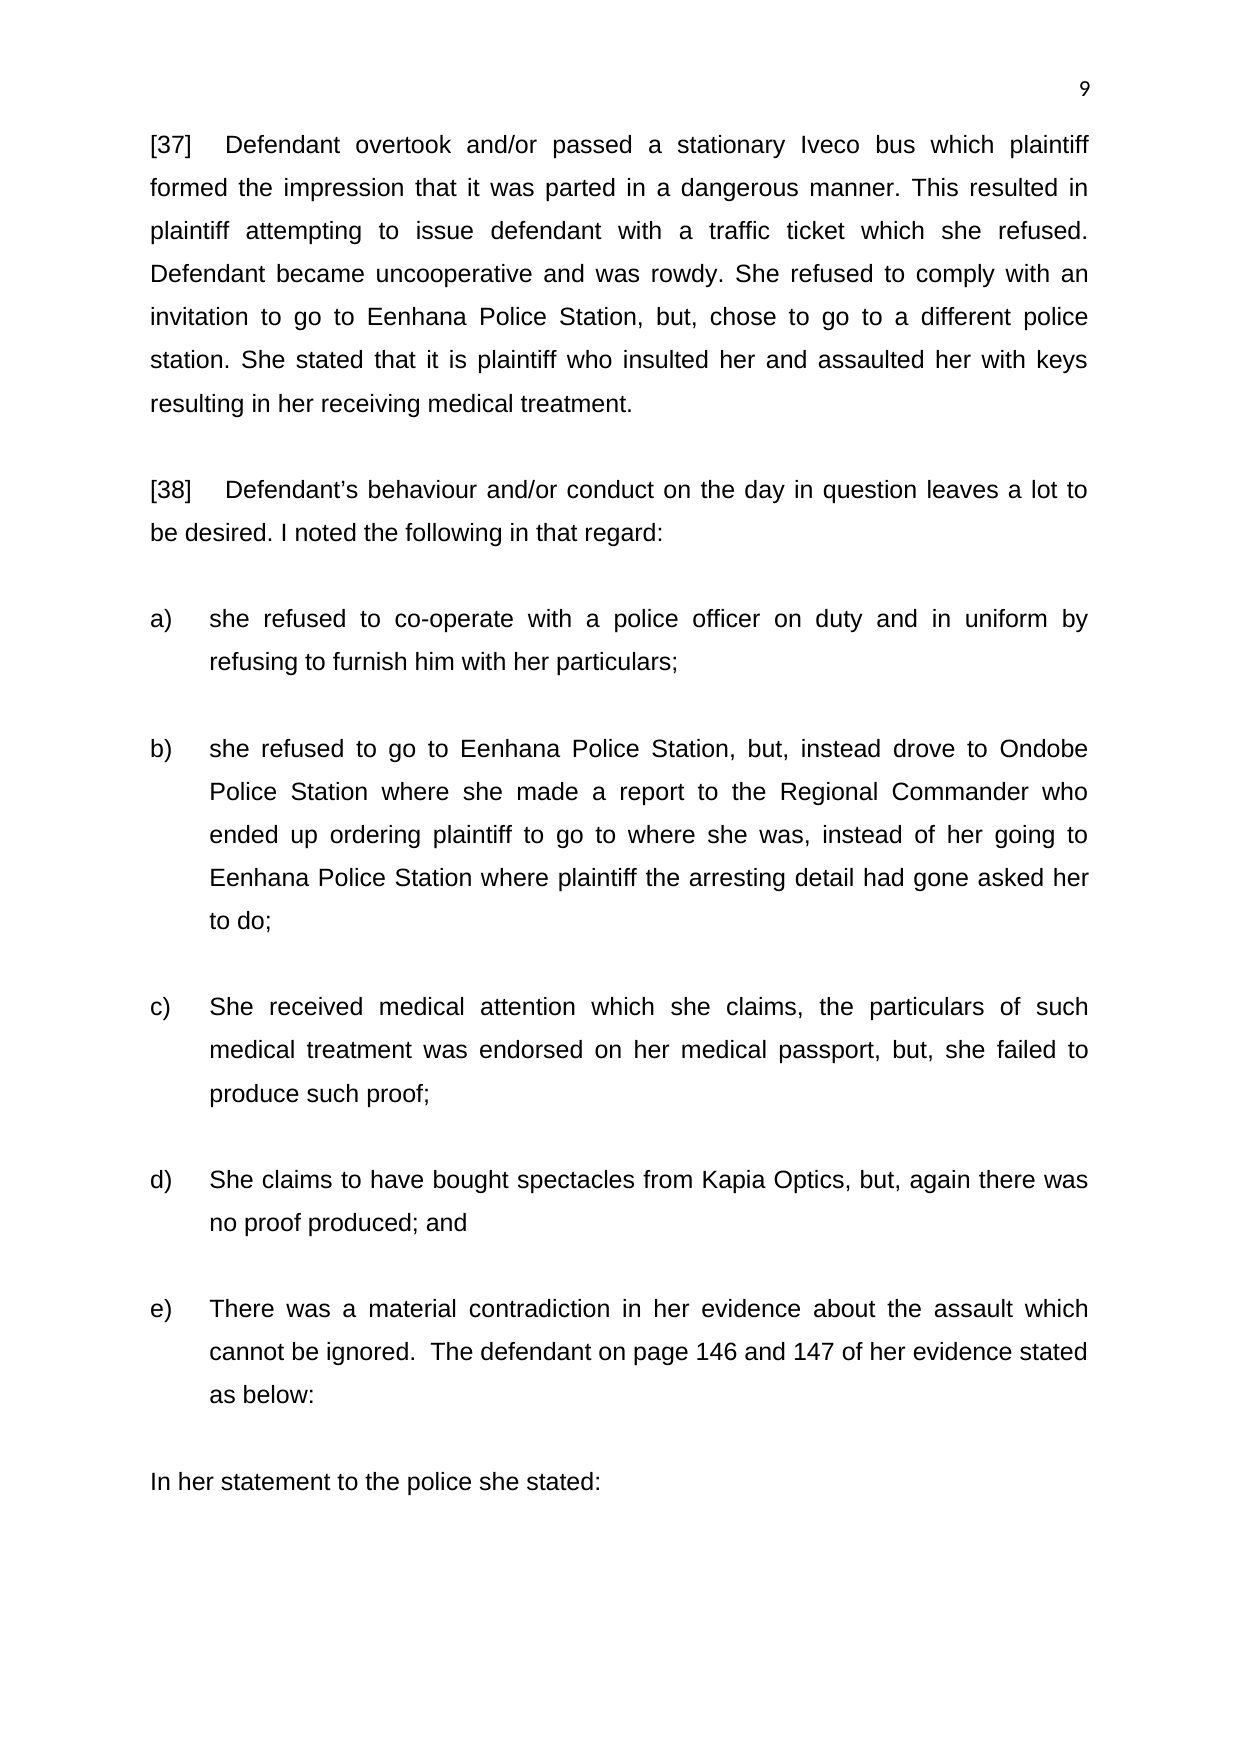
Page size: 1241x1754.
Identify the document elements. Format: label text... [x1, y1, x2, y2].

text [37] Defendant overtook and/or passed a stationary Iveco bus which plaintiff formed the impression that it was parted in a dangerous manner. This resulted in plaintiff attempting to issue defendant with a traffic ticket which she refused. Defendant became uncooperative and was rowdy. She refused to comply with an invitation to go to Eenhana Police Station, but, chose to go to a different police station. She stated that it is plaintiff who insulted her and assaulted her with keys resulting in her receiving medical treatment. [150, 130, 1090, 417]
text [38] Defendant’s behaviour and/or conduct on the day in question leaves a lot to be desired. I noted the following in that regard: [150, 475, 1090, 547]
list She claims to have bought spectacles from Kapia Optics, but, again there was no proof produced; and [150, 1165, 1090, 1237]
text In her statement to the police she stated: [150, 1467, 1090, 1495]
list she refused to co-operate with a police officer on duty and in uniform by refusing to furnish him with her particulars; [150, 604, 1090, 676]
list There was a material contradiction in her evidence about the assault which cannot be ignored. The defendant on page 146 and 147 of her evidence stated as below: [150, 1294, 1090, 1409]
list She received medical attention which she claims, the particulars of such medical treatment was endorsed on her medical passport, but, she failed to produce such proof; [150, 992, 1090, 1107]
list she refused to go to Eenhana Police Station, but, instead drove to Ondobe Police Station where she made a report to the Regional Commander who ended up ordering plaintiff to go to where she was, instead of her going to Eenhana Police Station where plaintiff the arresting detail had gone asked her to do; [150, 733, 1090, 935]
